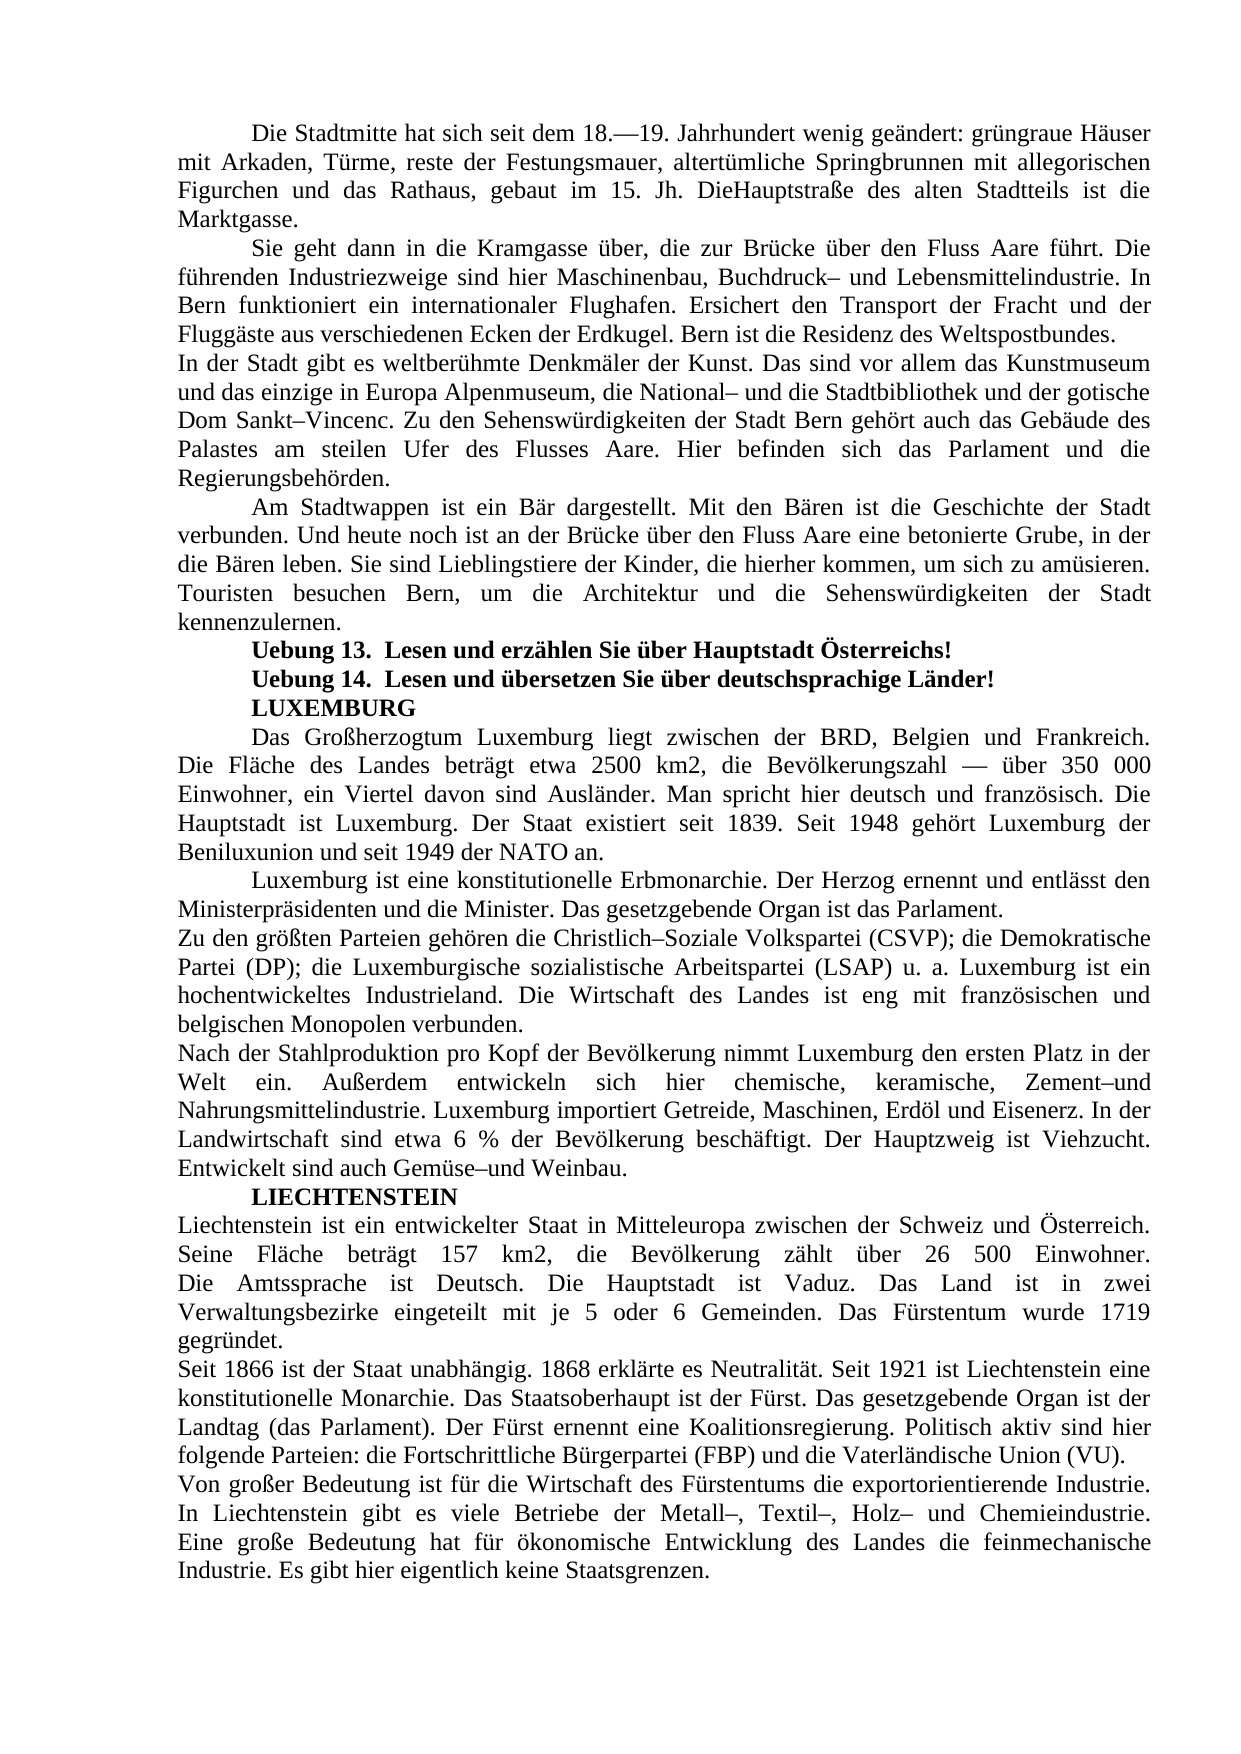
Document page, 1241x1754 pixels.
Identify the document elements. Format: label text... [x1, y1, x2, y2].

text Nach der Stahlproduktion pro Kopf der Bevölkerung nimmt Luxemburg den ersten Platz in der Welt ein. Außerdem entwickeln sich hier chemische, keramische, Zement–und Nahrungsmittelindustrie. Luxemburg importiert Getreide, Maschinen, Erdöl und Eisenerz. In der Landwirtschaft sind etwa 6 % der Bevölkerung beschäftigt. Der Hauptzweig ist Viehzucht. Entwickelt sind auch Gemüse–und Weinbau. [177, 1038, 1152, 1182]
text Das Großherzogtum Luxemburg liegt zwischen der BRD, Belgien und Frankreich. Die Fläche des Landes beträgt etwa 2500 km2, die Bevölkerungszahl — über 350 000 Einwohner, ein Viertel davon sind Ausländer. Man spricht hier deutsch und französisch. Die Hauptstadt ist Luxemburg. Der Staat existiert seit 1839. Seit 1948 gehört Luxemburg der Beniluxunion und seit 1949 der NATO an. [177, 722, 1152, 866]
text Sie geht dann in die Kramgasse über, die zur Brücke über den Fluss Aare führt. Die führenden Industriezweige sind hier Maschinenbau, Buchdruck– und Lebensmittelindustrie. In Bern funktioniert ein internationaler Flughafen. Ersichert den Transport der Fracht und der Fluggäste aus verschiedenen Ecken der Erdkugel. Bern ist die Residenz des Weltspostbundes. [177, 233, 1152, 348]
text Von großer Bedeutung ist für die Wirtschaft des Fürstentums die exportorientierende Industrie. In Liechtenstein gibt es viele Betriebe der Metall–, Textil–, Holz– und Chemieindustrie. Eine große Bedeutung hat für ökonomische Entwicklung des Landes die feinmechanische Industrie. Es gibt hier eigentlich keine Staatsgrenzen. [177, 1469, 1152, 1584]
text In der Stadt gibt es weltberühmte Denkmäler der Kunst. Das sind vor allem das Kunstmuseum und das einzige in Europa Alpenmuseum, die National– und die Stadtbibliothek und der gotische Dom Sankt–Vincenc. Zu den Sehenswürdigkeiten der Stadt Bern gehört auch das Gebäude des Palastes am steilen Ufer des Flusses Aare. Hier befinden sich das Parlament und die Regierungsbehörden. [177, 348, 1152, 492]
text Liechtenstein ist ein entwickelter Staat in Mitteleuropa zwischen der Schweiz und Österreich. Seine Fläche beträgt 157 km2, die Bevölkerung zählt über 26 500 Einwohner. Die Amtssprache ist Deutsch. Die Hauptstadt ist Vaduz. Das Land ist in zwei Verwaltungsbezirke eingeteilt mit je 5 oder 6 Gemeinden. Das Fürstentum wurde 1719 gegründet. [177, 1211, 1152, 1354]
subtitle LIECHTENSTEIN [177, 1182, 1152, 1211]
text Am Stadtwappen ist ein Bär dargestellt. Mit den Bären ist die Geschichte der Stadt verbunden. Und heute noch ist an der Brücke über den Fluss Aare eine betonierte Grube, in der die Bären leben. Sie sind Lieblingstiere der Kinder, die hierher kommen, um sich zu amüsieren. Touristen besuchen Bern, um die Architektur und die Sehenswürdigkeiten der Stadt kennenzulernen. Uebung 13. Lesen und erzählen Sie über Hauptstadt Österreichs! [177, 492, 1152, 664]
text LUXEMBURG [177, 693, 1152, 722]
text Luxemburg ist eine konstitutionelle Erbmonarchie. Der Herzog ernennt und entlässt den Ministerpräsidenten und die Minister. Das gesetzgebende Organ ist das Parlament. [177, 866, 1152, 923]
text Zu den größten Parteien gehören die Christlich–Soziale Volkspartei (CSVP); die Demokratische Partei (DP); die Luxemburgische sozialistische Arbeitspartei (LSAP) u. a. Luxemburg ist ein hochentwickeltes Industrieland. Die Wirtschaft des Landes ist eng mit französischen und belgischen Monopolen verbunden. [177, 923, 1152, 1038]
text Uebung 14. Lesen und übersetzen Sie über deutschsprachige Länder! [177, 664, 1152, 693]
text Die Stadtmitte hat sich seit dem 18.—19. Jahrhundert wenig geändert: grüngraue Häuser mit Arkaden, Türme, reste der Festungsmauer, altertümliche Springbrunnen mit allegorischen Figurchen und das Rathaus, gebaut im 15. Jh. DieHauptstraße des alten Stadtteils ist die Marktgasse. [177, 118, 1152, 233]
text Seit 1866 ist der Staat unabhängig. 1868 erklärte es Neutralität. Seit 1921 ist Liechtenstein eine konstitutionelle Monarchie. Das Staatsoberhaupt ist der Fürst. Das gesetzgebende Organ ist der Landtag (das Parlament). Der Fürst ernennt eine Koalitionsregierung. Politisch aktiv sind hier folgende Parteien: die Fortschrittliche Bürgerpartei (FBP) und die Vaterländische Union (VU). [177, 1354, 1152, 1469]
